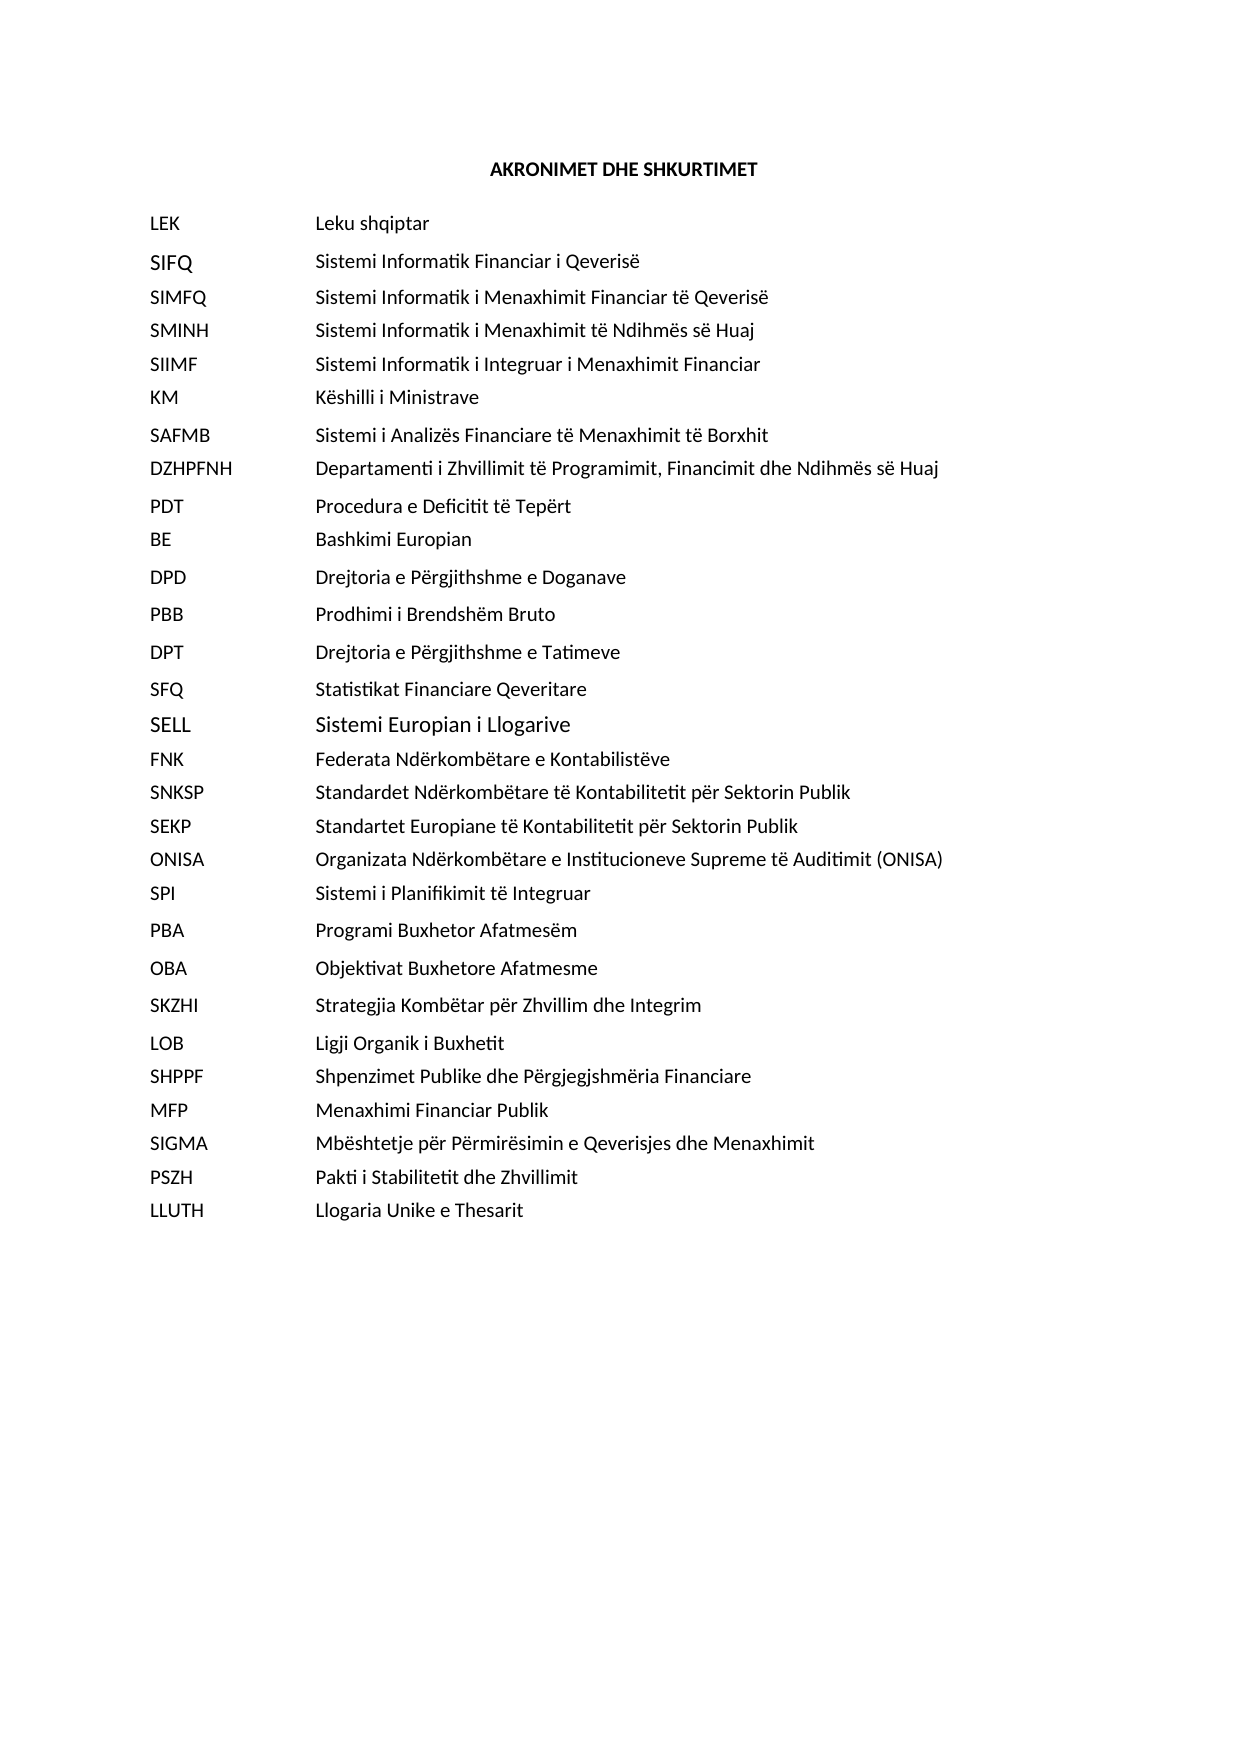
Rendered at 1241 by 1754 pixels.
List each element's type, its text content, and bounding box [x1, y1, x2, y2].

table_cell MFP [139, 1093, 304, 1126]
table_cell KM [139, 380, 304, 418]
table_cell BE [139, 522, 304, 560]
text AKRONIMET DHE SHKURTIMET [150, 156, 1097, 181]
table_cell Procedura e Deficitit të Tepërt [304, 489, 1086, 522]
table_cell PDT [139, 489, 304, 522]
table_cell Statistikat Financiare Qeveritare [304, 673, 1086, 706]
table_cell Sistemi Informatik i Integruar i Menaxhimit Financiar [304, 347, 1086, 380]
table_cell SIMFQ [139, 280, 304, 313]
table_cell SIGMA [139, 1126, 304, 1160]
table_cell Shpenzimet Publike dhe Përgjegjshmëria Financiare [304, 1060, 1086, 1093]
table_cell Ligji Organik i Buxhetit [304, 1026, 1086, 1059]
table_cell Sistemi i Planifikimit të Integruar [304, 876, 1086, 913]
table_cell PSZH [139, 1160, 304, 1193]
table_cell Objektivat Buxhetore Afatmesme [304, 951, 1086, 988]
table_cell PBA [139, 913, 304, 951]
table_cell Sistemi Informatik Financiar i Qeverisë [304, 244, 1086, 280]
table_cell Sistemi Informatik i Menaxhimit të Ndihmës së Huaj [304, 313, 1086, 347]
table_cell Llogaria Unike e Thesarit [304, 1193, 1086, 1227]
table_cell SNKSP [139, 775, 304, 809]
table_cell DZHPFNH [139, 451, 304, 489]
table_cell Federata Ndërkombëtare e Kontabilistëve [304, 742, 1086, 775]
table_cell OBA [139, 951, 304, 988]
table_cell Drejtoria e Përgjithshme e Doganave [304, 560, 1086, 597]
table_cell Standardet Ndërkombëtare të Kontabilitetit për Sektorin Publik [304, 775, 1086, 809]
table_header LEK [139, 206, 304, 244]
table_cell Organizata Ndërkombëtare e Institucioneve Supreme të Auditimit (ONISA) [304, 842, 1086, 876]
table_cell SPI [139, 876, 304, 913]
table_cell Strategjia Kombëtar për Zhvillim dhe Integrim [304, 989, 1086, 1026]
table_cell SEKP [139, 809, 304, 842]
table_cell Departamenti i Zhvillimit të Programimit, Financimit dhe Ndihmës së Huaj [304, 451, 1086, 489]
table_cell SIIMF [139, 347, 304, 380]
table_cell PBB [139, 597, 304, 635]
table_cell SELL [139, 706, 304, 742]
table_cell Prodhimi i Brendshëm Bruto [304, 597, 1086, 635]
table_cell Menaxhimi Financiar Publik [304, 1093, 1086, 1126]
table_cell SFQ [139, 673, 304, 706]
table_cell Standartet Europiane të Kontabilitetit për Sektorin Publik [304, 809, 1086, 842]
table_cell DPD [139, 560, 304, 597]
table_cell SAFMB [139, 418, 304, 451]
table_cell SHPPF [139, 1060, 304, 1093]
table_cell Sistemi Europian i Llogarive [304, 706, 1086, 742]
table_cell Këshilli i Ministrave [304, 380, 1086, 418]
table_cell Mbështetje për Përmirësimin e Qeverisjes dhe Menaxhimit [304, 1126, 1086, 1160]
table_cell Drejtoria e Përgjithshme e Tatimeve [304, 635, 1086, 672]
table_cell LOB [139, 1026, 304, 1059]
table_cell Pakti i Stabilitetit dhe Zhvillimit [304, 1160, 1086, 1193]
table_header Leku shqiptar [304, 206, 1086, 244]
table_cell Sistemi i Analizës Financiare të Menaxhimit të Borxhit [304, 418, 1086, 451]
table_cell SKZHI [139, 989, 304, 1026]
table_cell Sistemi Informatik i Menaxhimit Financiar të Qeverisë [304, 280, 1086, 313]
table_cell ONISA [139, 842, 304, 876]
table_cell DPT [139, 635, 304, 672]
table_cell LLUTH [139, 1193, 304, 1227]
table_cell FNK [139, 742, 304, 775]
table_cell SIFQ [139, 244, 304, 280]
table_cell Programi Buxhetor Afatmesëm [304, 913, 1086, 951]
table_cell Bashkimi Europian [304, 522, 1086, 560]
table_cell SMINH [139, 313, 304, 347]
